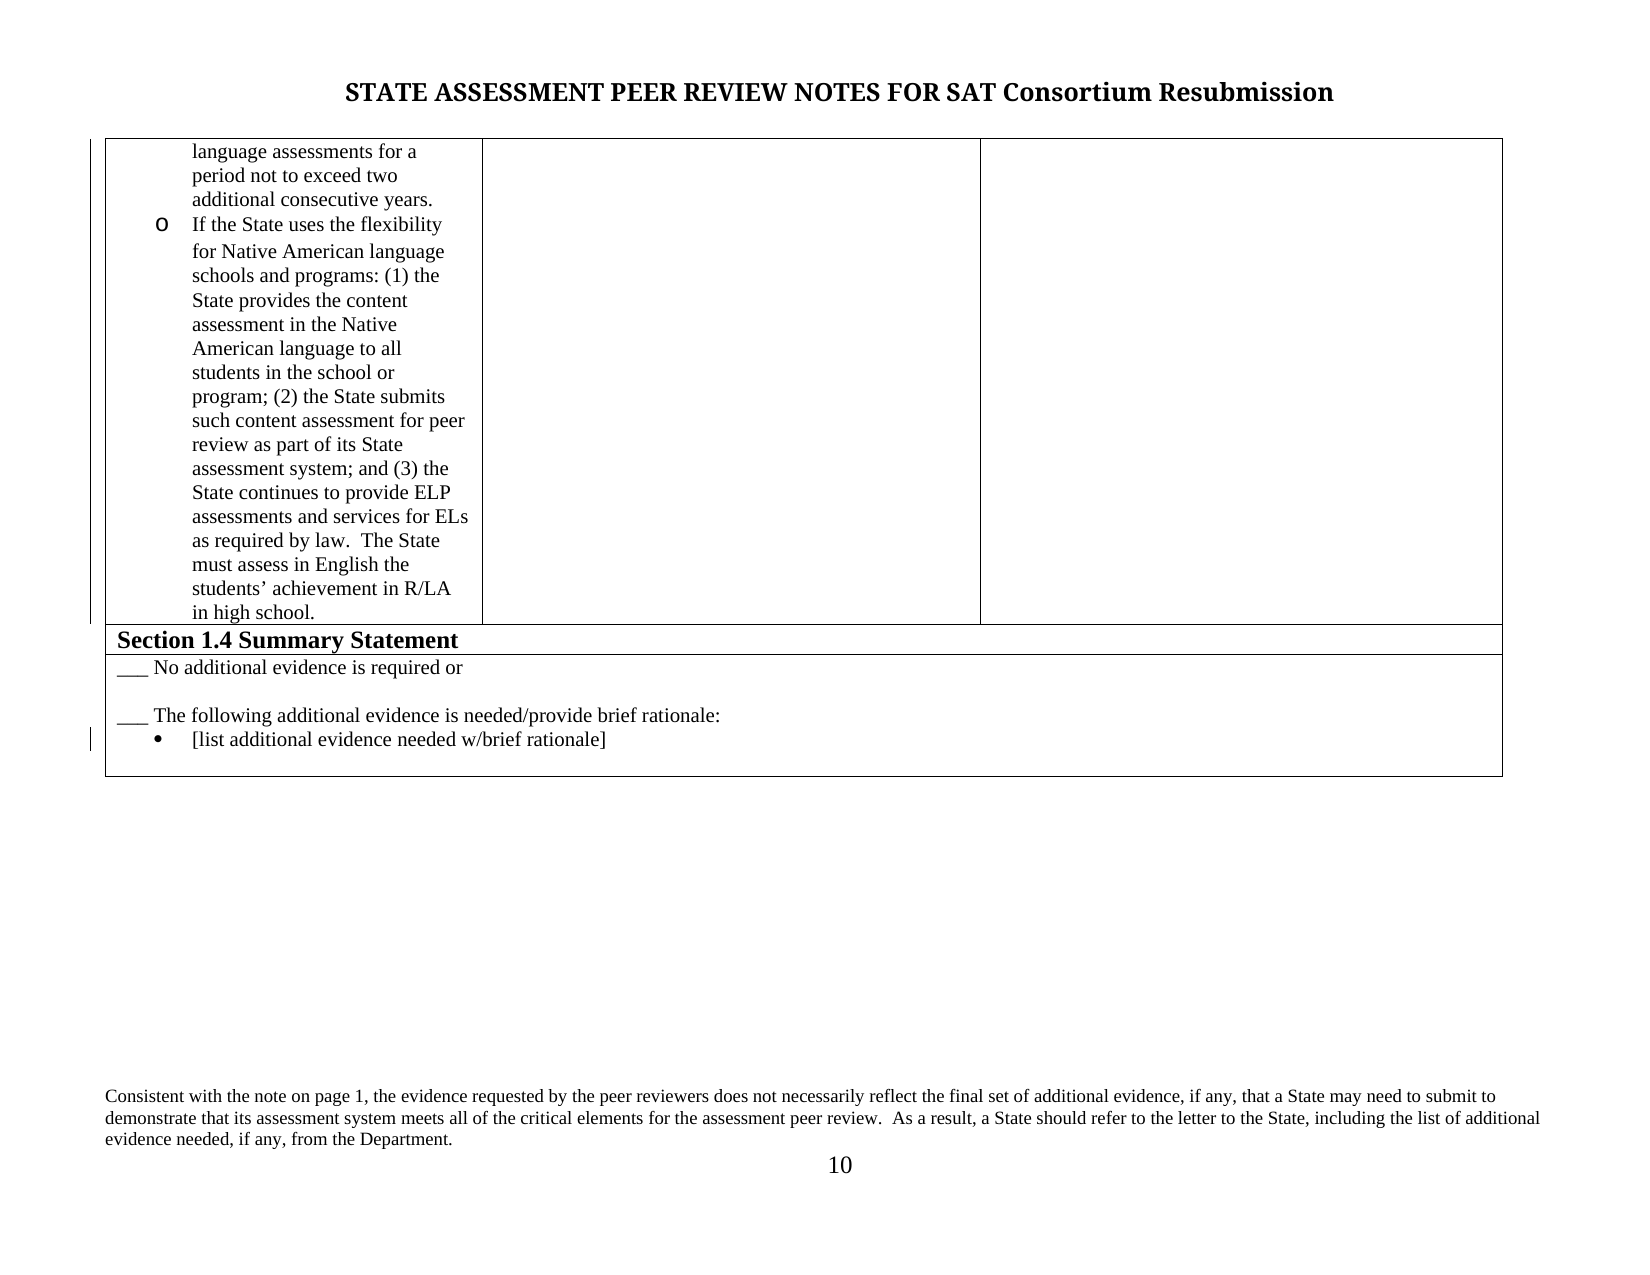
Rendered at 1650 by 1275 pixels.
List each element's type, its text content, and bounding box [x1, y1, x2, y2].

table_cell Section 1.4 Summary Statement [106, 625, 1502, 654]
table_cell [981, 139, 1502, 624]
table_cell ___ No additional evidence is required or ___ The following additional evidence is needed/provide brief rationale: [list additional evidence needed w/brief rationale] [106, 655, 1502, 776]
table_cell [106, 139, 482, 624]
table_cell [483, 139, 980, 624]
